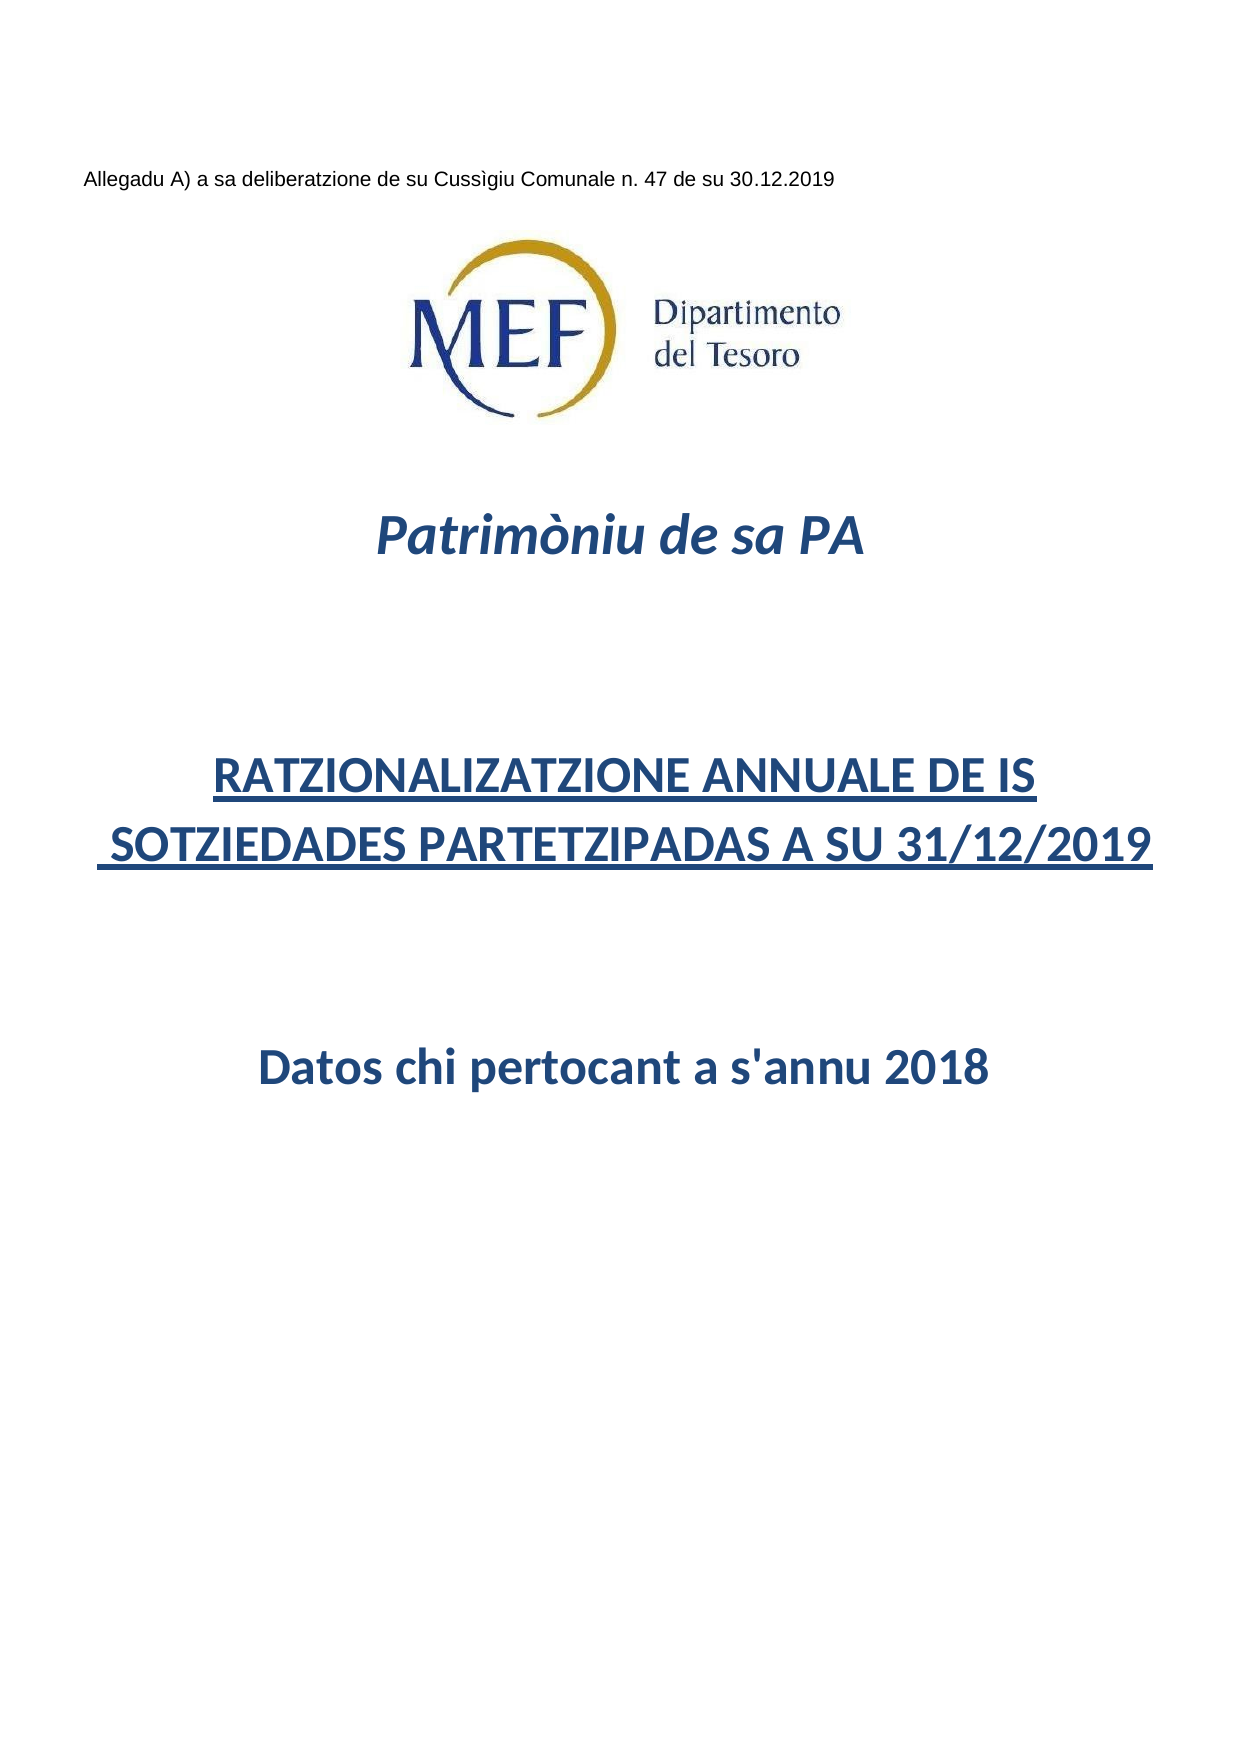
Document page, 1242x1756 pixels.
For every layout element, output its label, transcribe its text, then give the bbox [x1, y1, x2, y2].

picture [400, 230, 852, 425]
text Datos chi pertocant a s'annu 2018 [83, 1033, 1165, 1097]
text SOTZIEDADES PARTETZIPADAS A SU 31/12/2019 [83, 810, 1167, 874]
text Allegadu A) a sa deliberatzione de su Cussìgiu Comunale n. 47 de su 30.12.2019 [83, 167, 1183, 191]
text RATZIONALIZATZIONE ANNUALE DE IS [83, 742, 1166, 805]
text Patrimòniu de sa PA [83, 498, 1157, 568]
